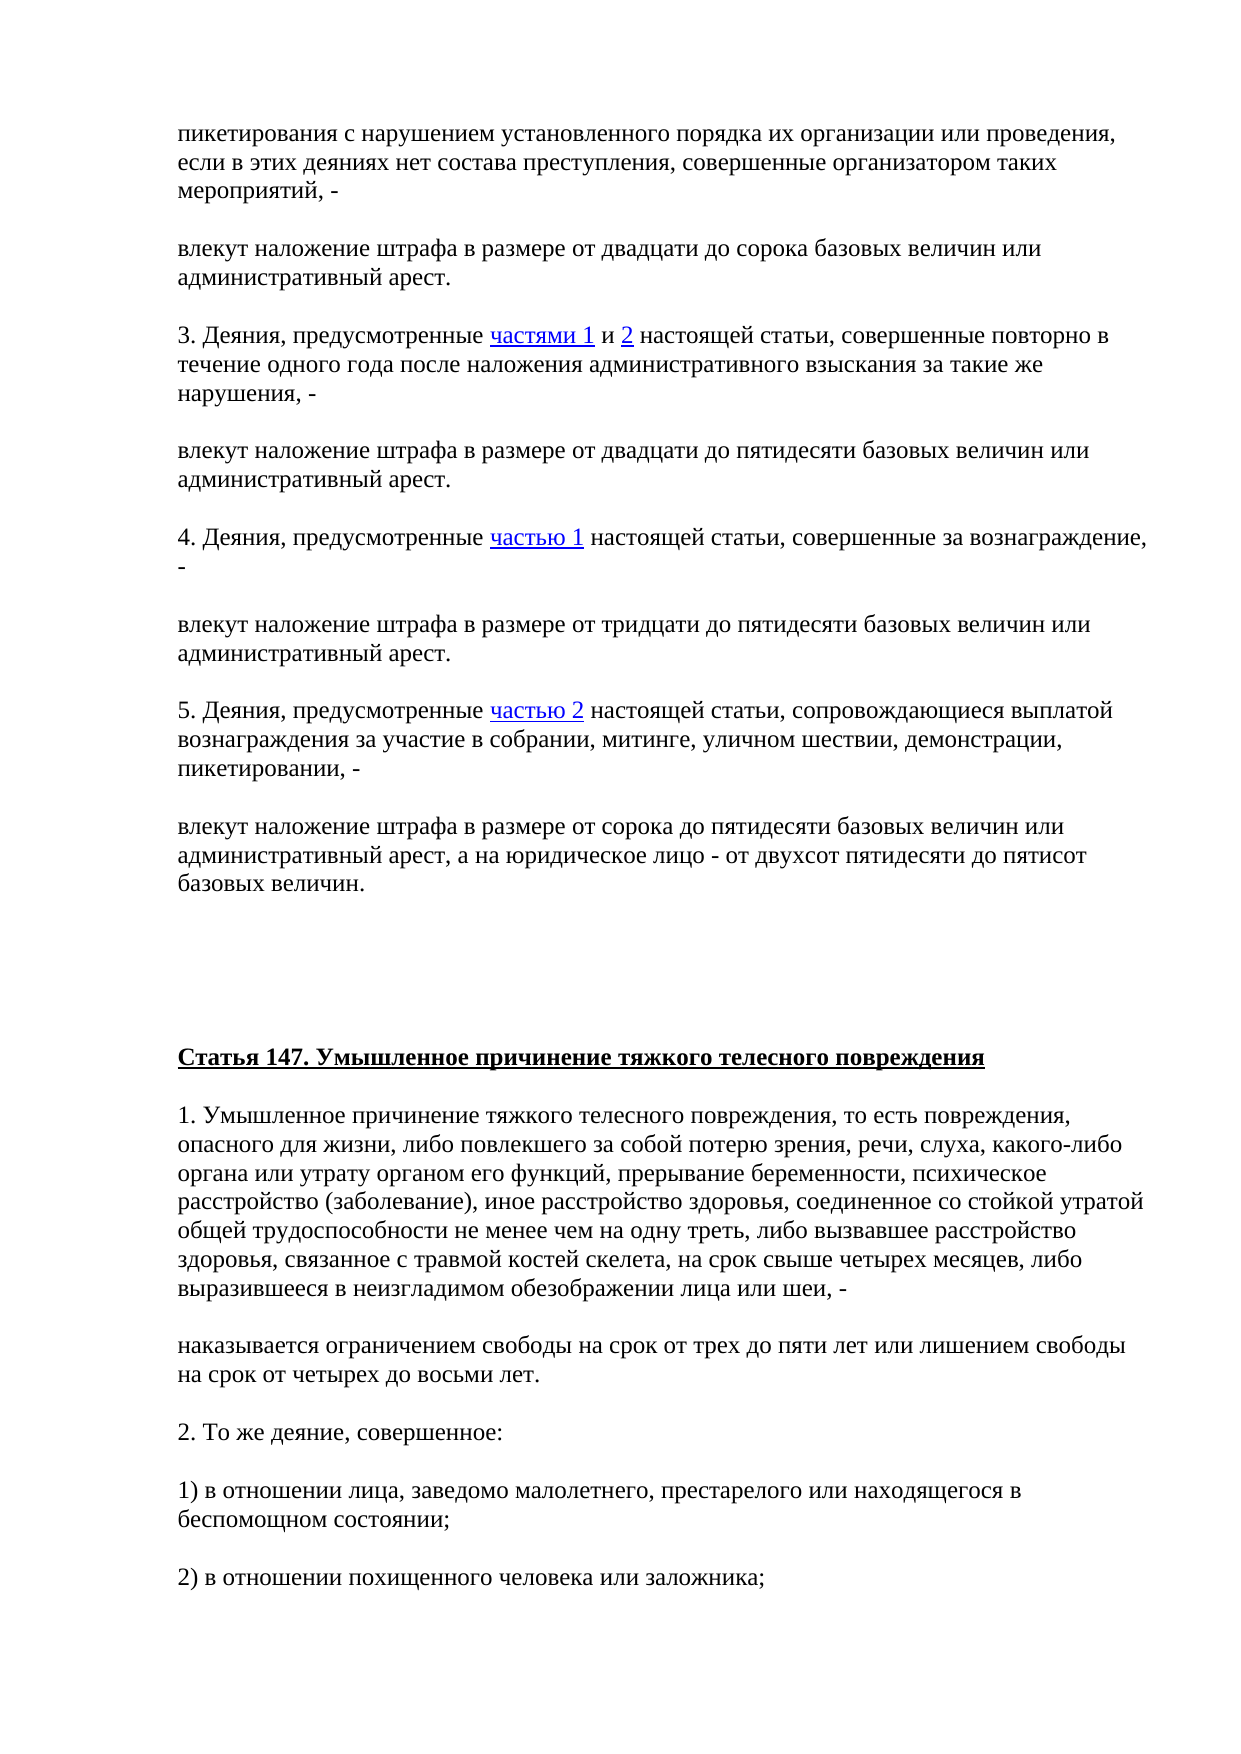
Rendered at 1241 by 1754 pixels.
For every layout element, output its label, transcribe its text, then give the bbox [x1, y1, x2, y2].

text наказывается ограничением свободы на срок от трех до пяти лет или лишением свободы на срок от четырех до восьми лет. [177, 1331, 1152, 1388]
text влекут наложение штрафа в размере от тридцати до пятидесяти базовых величин или административный арест. [177, 609, 1152, 666]
text 2) в отношении похищенного человека или заложника; [177, 1562, 1152, 1591]
text 1) в отношении лица, заведомо малолетнего, престарелого или находящегося в беспомощном состоянии; [177, 1475, 1152, 1533]
text 3. Деяния, предусмотренные частями 1 и 2 настоящей статьи, совершенные повторно в течение одного года после наложения административного взыскания за такие же нарушения, - [177, 320, 1152, 406]
text 1. Умышленное причинение тяжкого телесного повреждения, то есть повреждения, опасного для жизни, либо повлекшего за собой потерю зрения, речи, слуха, какого-либо органа или утрату органом его функций, прерывание беременности, психическое расстройство (заболевание), иное расстройство здоровья, соединенное со стойкой утратой общей трудоспособности не менее чем на одну треть, либо вызвавшее расстройство здоровья, связанное с травмой костей скелета, на срок свыше четырех месяцев, либо выразившееся в неизгладимом обезображении лица или шеи, - [177, 1100, 1152, 1301]
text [177, 118, 1152, 204]
text 5. Деяния, предусмотренные частью 2 настоящей статьи, сопровождающиеся выплатой вознаграждения за участие в собрании, митинге, уличном шествии, демонстрации, пикетировании, - [177, 696, 1152, 782]
text влекут наложение штрафа в размере от сорока до пятидесяти базовых величин или административный арест, а на юридическое лицо - от двухсот пятидесяти до пятисот базовых величин. [177, 811, 1152, 897]
text 2. То же деяние, совершенное: [177, 1417, 1152, 1446]
text 4. Деяния, предусмотренные частью 1 настоящей статьи, совершенные за вознаграждение, - [177, 522, 1152, 580]
text Статья 147. Умышленное причинение тяжкого телесного повреждения [177, 1042, 1152, 1071]
text влекут наложение штрафа в размере от двадцати до пятидесяти базовых величин или административный арест. [177, 436, 1152, 493]
text влекут наложение штрафа в размере от двадцати до сорока базовых величин или административный арест. [177, 233, 1152, 291]
